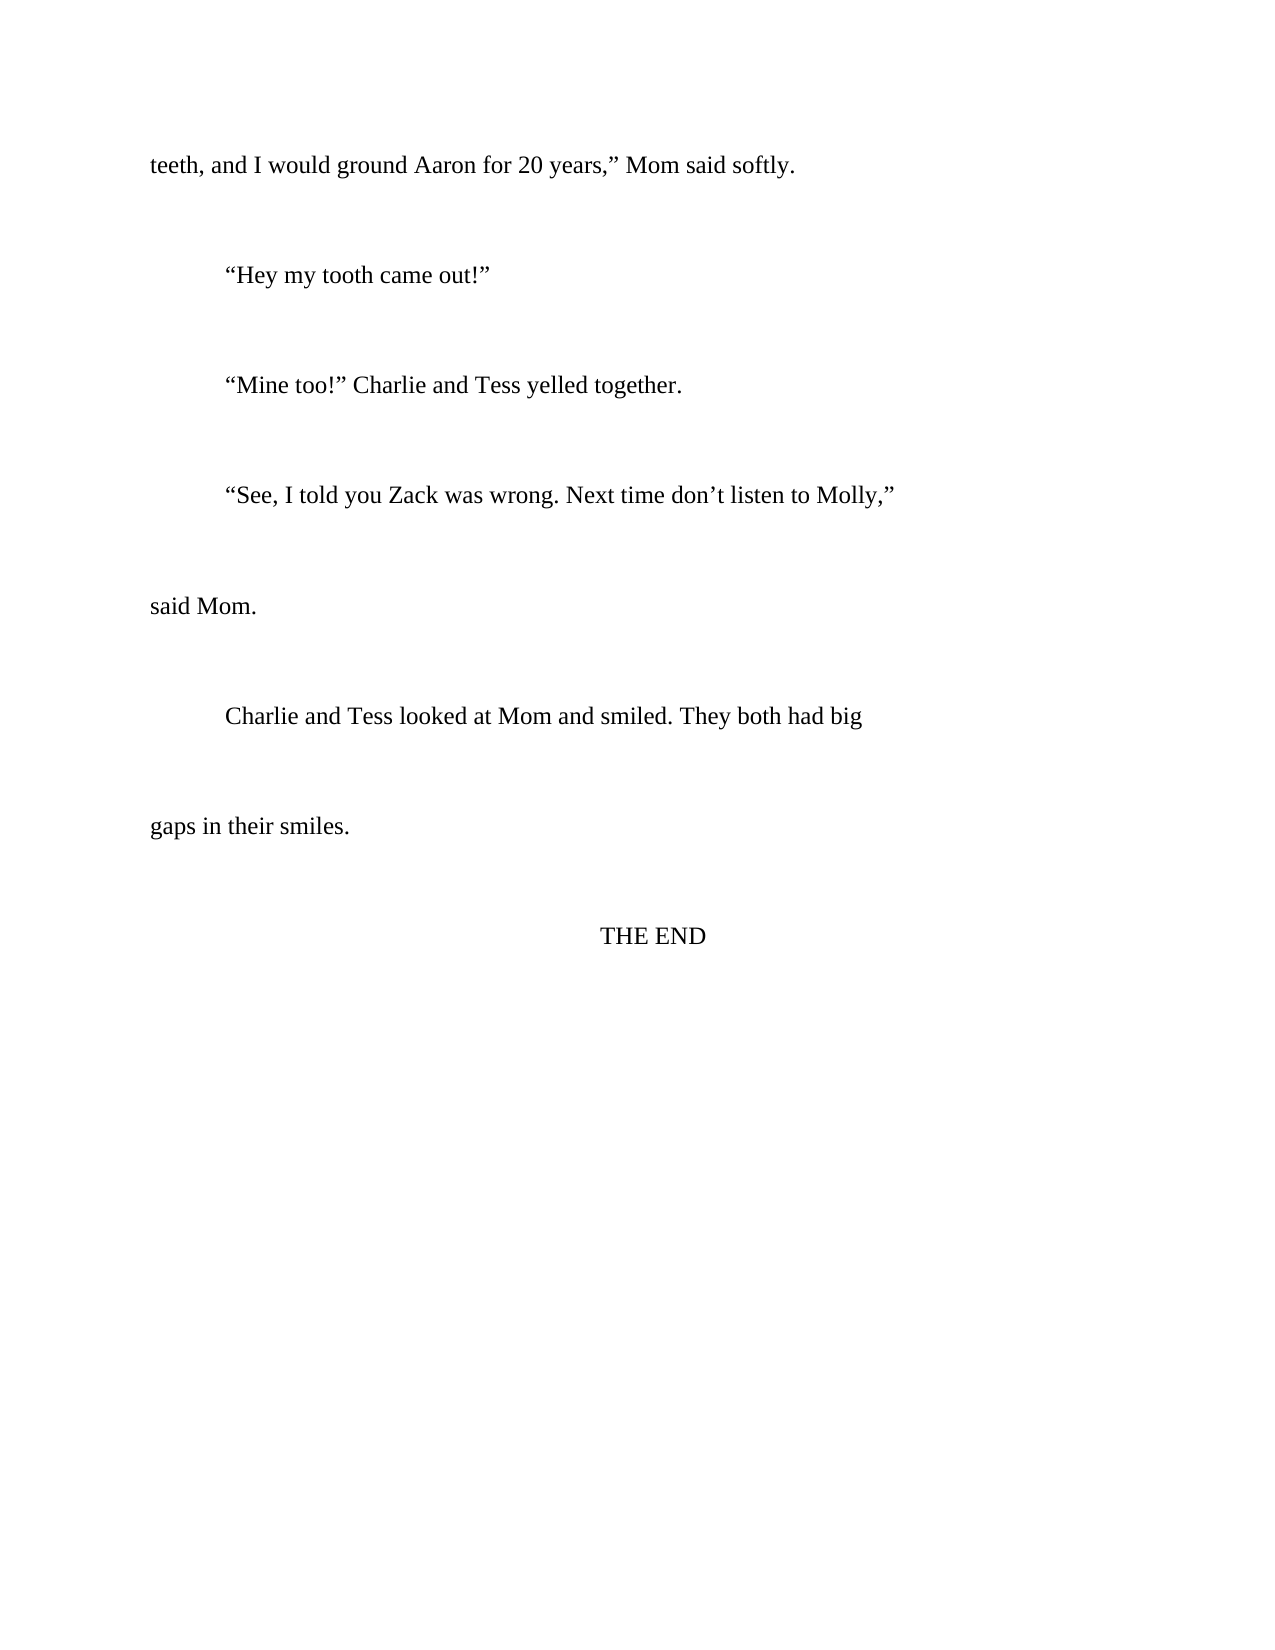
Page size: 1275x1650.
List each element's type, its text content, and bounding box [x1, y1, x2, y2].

text “Mine too!” Charlie and Tess yelled together. [150, 370, 909, 426]
text Charlie and Tess looked at Mom and smiled. They both had big gaps in their smiles. [150, 701, 909, 866]
text “See, I told you Zack was wrong. Next time don’t listen to Molly,” said Mom. [150, 481, 909, 646]
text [150, 150, 909, 205]
text “Hey my tooth came out!” [150, 260, 909, 315]
text THE END [150, 921, 909, 977]
